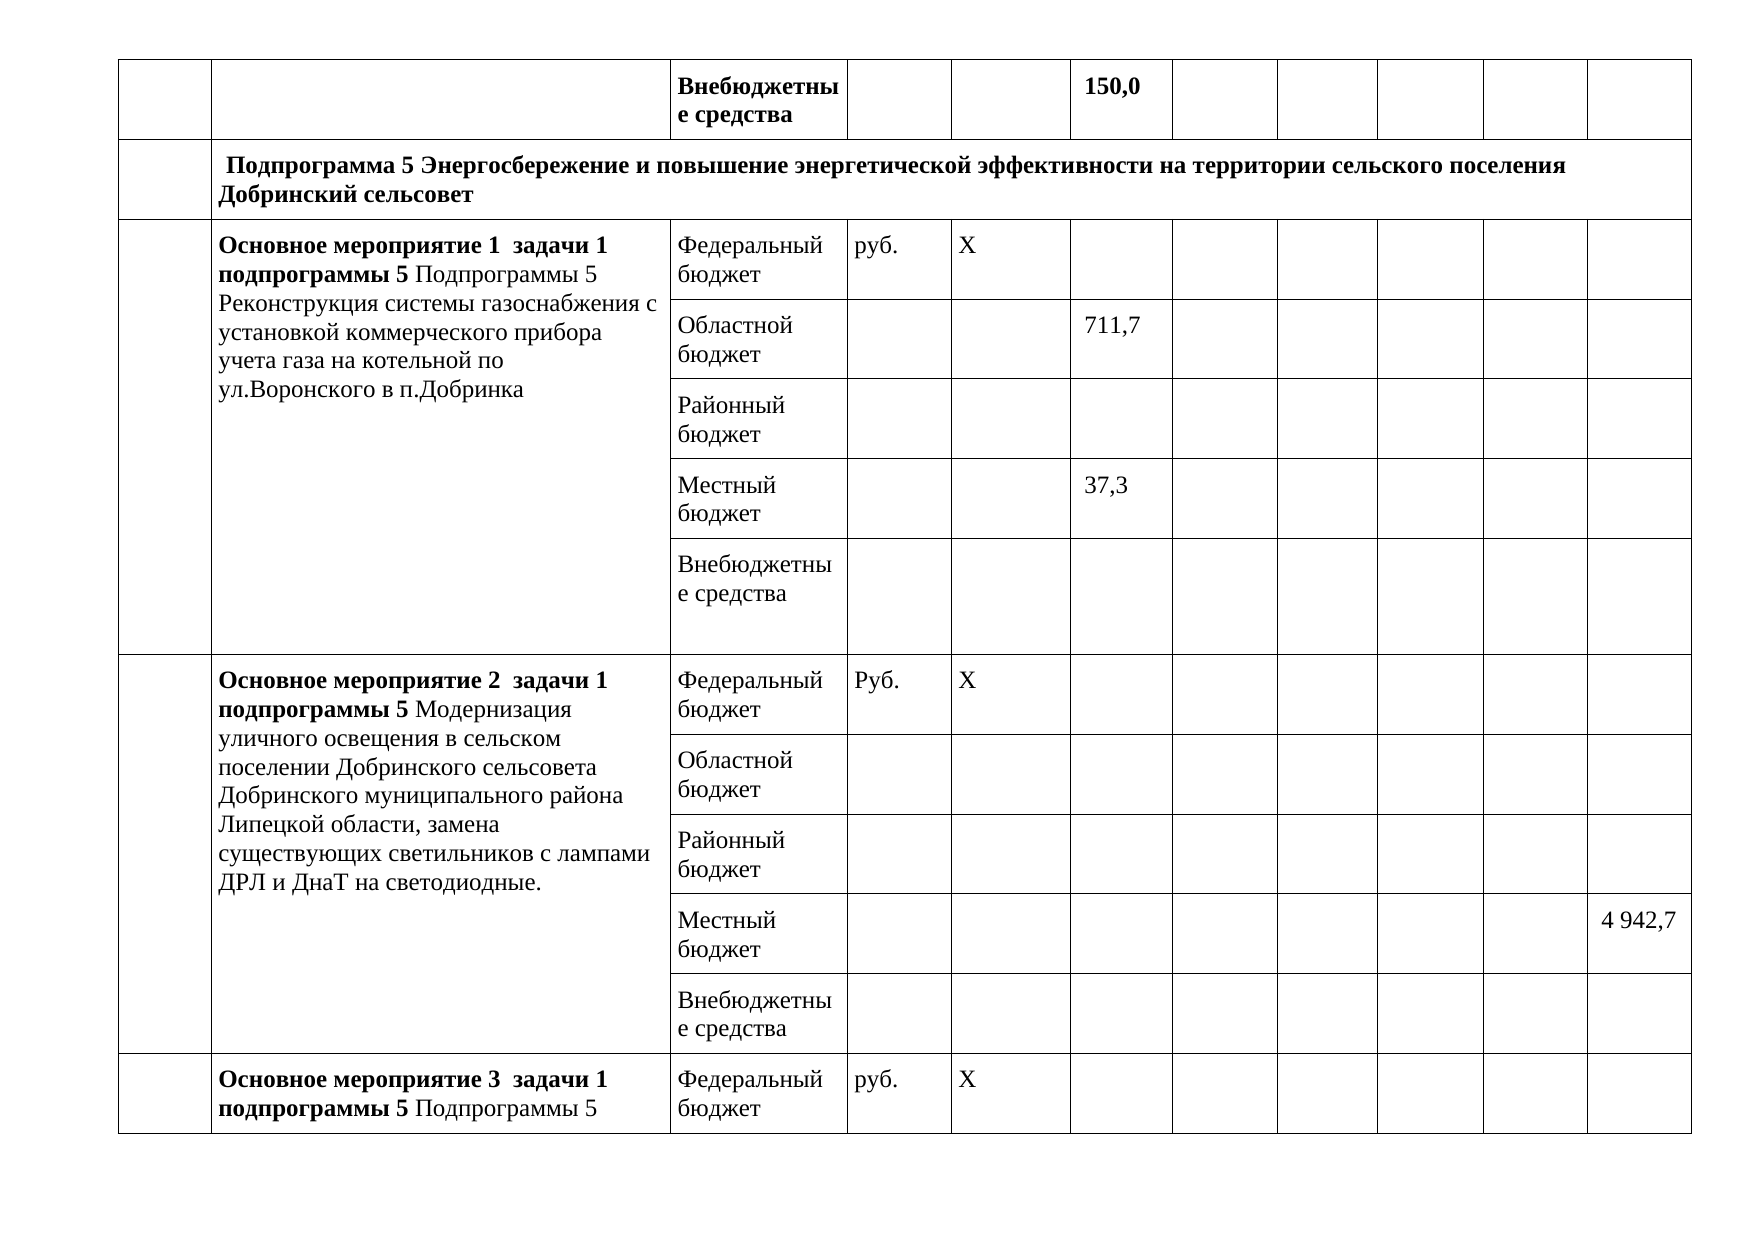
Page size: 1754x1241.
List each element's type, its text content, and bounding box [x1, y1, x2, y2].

table_cell [952, 379, 1070, 458]
table_cell [1278, 300, 1377, 378]
table_cell Местный бюджет [671, 894, 847, 973]
table_cell [1173, 815, 1277, 893]
table_cell [1278, 539, 1377, 654]
table_cell [1378, 735, 1483, 813]
table_cell [952, 300, 1070, 378]
table_cell [1173, 220, 1277, 298]
table_cell [1278, 1054, 1377, 1133]
table_cell Областной бюджет [671, 300, 847, 378]
table_cell [848, 539, 951, 654]
table_cell [1484, 655, 1587, 734]
table_cell [1378, 974, 1483, 1053]
table_cell [1588, 459, 1691, 538]
table_cell [1278, 735, 1377, 813]
table_cell [952, 60, 1070, 139]
table_cell [1378, 60, 1483, 139]
table_cell [1588, 815, 1691, 893]
table_cell [1484, 735, 1587, 813]
table_cell [952, 735, 1070, 813]
table_cell [848, 735, 951, 813]
table_cell [1173, 539, 1277, 654]
table_cell [848, 894, 951, 973]
table_cell Руб. [848, 655, 951, 734]
table_cell [952, 459, 1070, 538]
table_cell руб. [848, 1054, 951, 1133]
table_cell [1173, 379, 1277, 458]
table_cell [1484, 379, 1587, 458]
table_cell Федеральный бюджет [671, 655, 847, 734]
table_cell 37,3 [1071, 459, 1172, 538]
table_cell [1588, 1054, 1691, 1133]
table_cell [1588, 300, 1691, 378]
table_cell [848, 60, 951, 139]
table_cell [952, 539, 1070, 654]
table_cell [1484, 300, 1587, 378]
table_cell [1378, 894, 1483, 973]
table_cell [1173, 894, 1277, 973]
table_cell [1278, 379, 1377, 458]
table_cell 711,7 [1071, 300, 1172, 378]
table_cell 4 942,7 [1588, 894, 1691, 973]
table_cell [1278, 655, 1377, 734]
table_cell [1484, 459, 1587, 538]
table_cell [1588, 735, 1691, 813]
table_cell Основное мероприятие 1 задачи 1 подпрограммы 5 Подпрограммы 5 Реконструкция системы газоснабжения с установкой коммерческого прибора учета газа на котельной по ул.Воронского в п.Добринка [212, 220, 670, 654]
table_cell [1071, 379, 1172, 458]
table_cell [1378, 539, 1483, 654]
table_cell [1378, 1054, 1483, 1133]
table_cell [119, 220, 211, 654]
table_cell Федеральный бюджет [671, 1054, 847, 1133]
table_cell [1484, 815, 1587, 893]
table_cell [1588, 379, 1691, 458]
table_cell [1378, 459, 1483, 538]
table_cell [848, 300, 951, 378]
table_cell [1378, 379, 1483, 458]
table_cell [952, 974, 1070, 1053]
table_cell 150,0 [1071, 60, 1172, 139]
table_cell [1278, 60, 1377, 139]
table_cell [1378, 300, 1483, 378]
table_cell [1378, 815, 1483, 893]
table_cell [1278, 459, 1377, 538]
table_cell [1071, 974, 1172, 1053]
table_cell Федеральный бюджет [671, 220, 847, 298]
table_cell [1588, 974, 1691, 1053]
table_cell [212, 1054, 670, 1133]
table_cell [1173, 974, 1277, 1053]
table_cell [1588, 60, 1691, 139]
table_cell Областной бюджет [671, 735, 847, 813]
table_cell [1484, 894, 1587, 973]
table_cell [1173, 459, 1277, 538]
table_cell [1588, 539, 1691, 654]
table_cell [1071, 655, 1172, 734]
table_cell [848, 459, 951, 538]
table_cell [1378, 655, 1483, 734]
table_cell [119, 1054, 211, 1133]
table_cell руб. [848, 220, 951, 298]
table_cell [952, 815, 1070, 893]
table_cell [1173, 60, 1277, 139]
table_cell [952, 894, 1070, 973]
table_cell [119, 140, 211, 219]
table_cell Внебюджетные средства [671, 60, 847, 139]
table_cell [848, 974, 951, 1053]
table_cell [1071, 815, 1172, 893]
table_cell [1588, 220, 1691, 298]
table_cell [1484, 539, 1587, 654]
table_cell [1173, 655, 1277, 734]
table_cell [848, 379, 951, 458]
table_cell Районный бюджет [671, 379, 847, 458]
table_cell [848, 815, 951, 893]
table_cell [1071, 1054, 1172, 1133]
table_cell Подпрограмма 5 Энергосбережение и повышение энергетической эффективности на территории сельского поселения Добринский сельсовет [212, 140, 1691, 219]
table_cell [1278, 894, 1377, 973]
table_cell Х [952, 655, 1070, 734]
table_cell [1484, 1054, 1587, 1133]
table_cell Районный бюджет [671, 815, 847, 893]
table_cell Местный бюджет [671, 459, 847, 538]
table_cell [1484, 60, 1587, 139]
table_cell Внебюджетные средства [671, 539, 847, 654]
table_cell Х [952, 1054, 1070, 1133]
table_cell [1173, 1054, 1277, 1133]
table_cell Х [952, 220, 1070, 298]
table_cell [1278, 974, 1377, 1053]
table_cell [1588, 655, 1691, 734]
table_cell [1173, 735, 1277, 813]
table_cell Внебюджетные средства [671, 974, 847, 1053]
table_cell [1484, 974, 1587, 1053]
table_cell [1071, 894, 1172, 973]
table_cell [1071, 735, 1172, 813]
table_cell [1071, 220, 1172, 298]
table_cell [1071, 539, 1172, 654]
table_cell Основное мероприятие 2 задачи 1 подпрограммы 5 Модернизация уличного освещения в сельском поселении Добринского сельсовета Добринского муниципального района Липецкой области, замена существующих светильников с лампами ДРЛ и ДнаТ на светодиодные. [212, 655, 670, 1053]
table_cell [1484, 220, 1587, 298]
table_cell [1173, 300, 1277, 378]
table_cell [1278, 815, 1377, 893]
table_cell [1378, 220, 1483, 298]
table_cell [1278, 220, 1377, 298]
table_cell [119, 655, 211, 1053]
